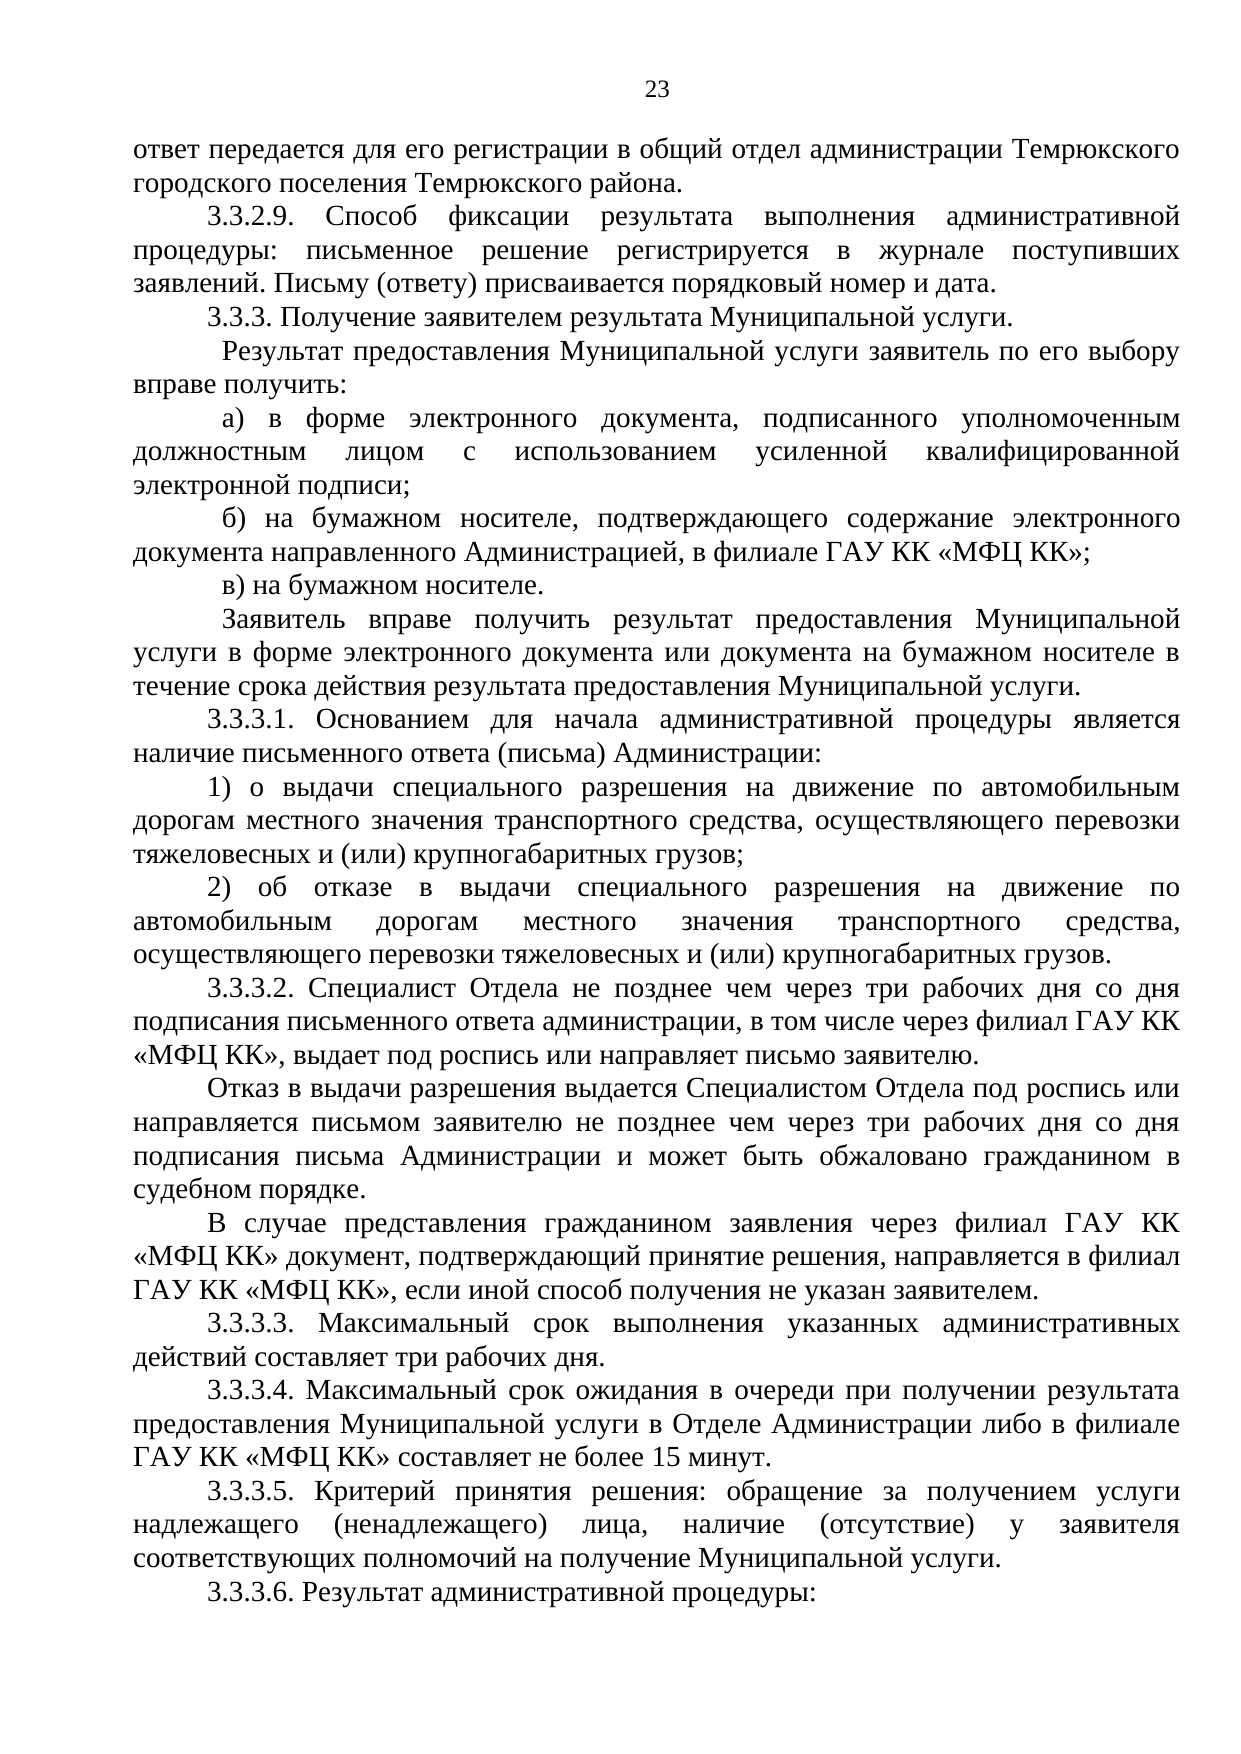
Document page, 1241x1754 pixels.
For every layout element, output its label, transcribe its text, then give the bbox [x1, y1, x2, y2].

text 3.3.3.2. Специалист Отдела не позднее чем через три рабочих дня со дня подписания письменного ответа администрации, в том числе через филиал ГАУ КК «МФЦ КК», выдает под роспись или направляет письмо заявителю. [133, 970, 1181, 1071]
text Отказ в выдачи разрешения выдается Специалистом Отдела под роспись или направляется письмом заявителю не позднее чем через три рабочих дня со дня подписания письма Администрации и может быть обжаловано гражданином в судебном порядке. [133, 1071, 1181, 1205]
text а) в форме электронного документа, подписанного уполномоченным должностным лицом с использованием усиленной квалифицированной электронной подписи; [133, 400, 1181, 500]
text В случае представления гражданином заявления через филиал ГАУ КК «МФЦ КК» документ, подтверждающий принятие решения, направляется в филиал ГАУ КК «МФЦ КК», если иной способ получения не указан заявителем. [133, 1205, 1181, 1305]
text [133, 131, 1181, 198]
text б) на бумажном носителе, подтверждающего содержание электронного документа направленного Администрацией, в филиале ГАУ КК «МФЦ КК»; [133, 500, 1181, 567]
text 3.3.3.5. Критерий принятия решения: обращение за получением услуги надлежащего (ненадлежащего) лица, наличие (отсутствие) у заявителя соответствующих полномочий на получение Муниципальной услуги. [133, 1473, 1181, 1574]
text 3.3.3.3. Максимальный срок выполнения указанных административных действий составляет три рабочих дня. [133, 1305, 1181, 1372]
text в) на бумажном носителе. [133, 567, 1181, 601]
text 3.3.3.1. Основанием для начала административной процедуры является наличие письменного ответа (письма) Администрации: [133, 702, 1181, 769]
text 3.3.3.6. Результат административной процедуры: [133, 1574, 1181, 1607]
text Результат предоставления Муниципальной услуги заявитель по его выбору вправе получить: [133, 333, 1181, 400]
text Заявитель вправе получить результат предоставления Муниципальной услуги в форме электронного документа или документа на бумажном носителе в течение срока действия результата предоставления Муниципальной услуги. [133, 601, 1181, 702]
text 3.3.2.9. Способ фиксации результата выполнения административной процедуры: письменное решение регистрируется в журнале поступивших заявлений. Письму (ответу) присваивается порядковый номер и дата. [133, 198, 1181, 299]
text 3.3.3.4. Максимальный срок ожидания в очереди при получении результата предоставления Муниципальной услуги в Отделе Администрации либо в филиале ГАУ КК «МФЦ КК» составляет не более 15 минут. [133, 1372, 1181, 1473]
text 1) о выдачи специального разрешения на движение по автомобильным дорогам местного значения транспортного средства, осуществляющего перевозки тяжеловесных и (или) крупногабаритных грузов; [133, 769, 1181, 869]
text 2) об отказе в выдачи специального разрешения на движение по автомобильным дорогам местного значения транспортного средства, осуществляющего перевозки тяжеловесных и (или) крупногабаритных грузов. [133, 869, 1181, 970]
text 3.3.3. Получение заявителем результата Муниципальной услуги. [133, 299, 1181, 333]
